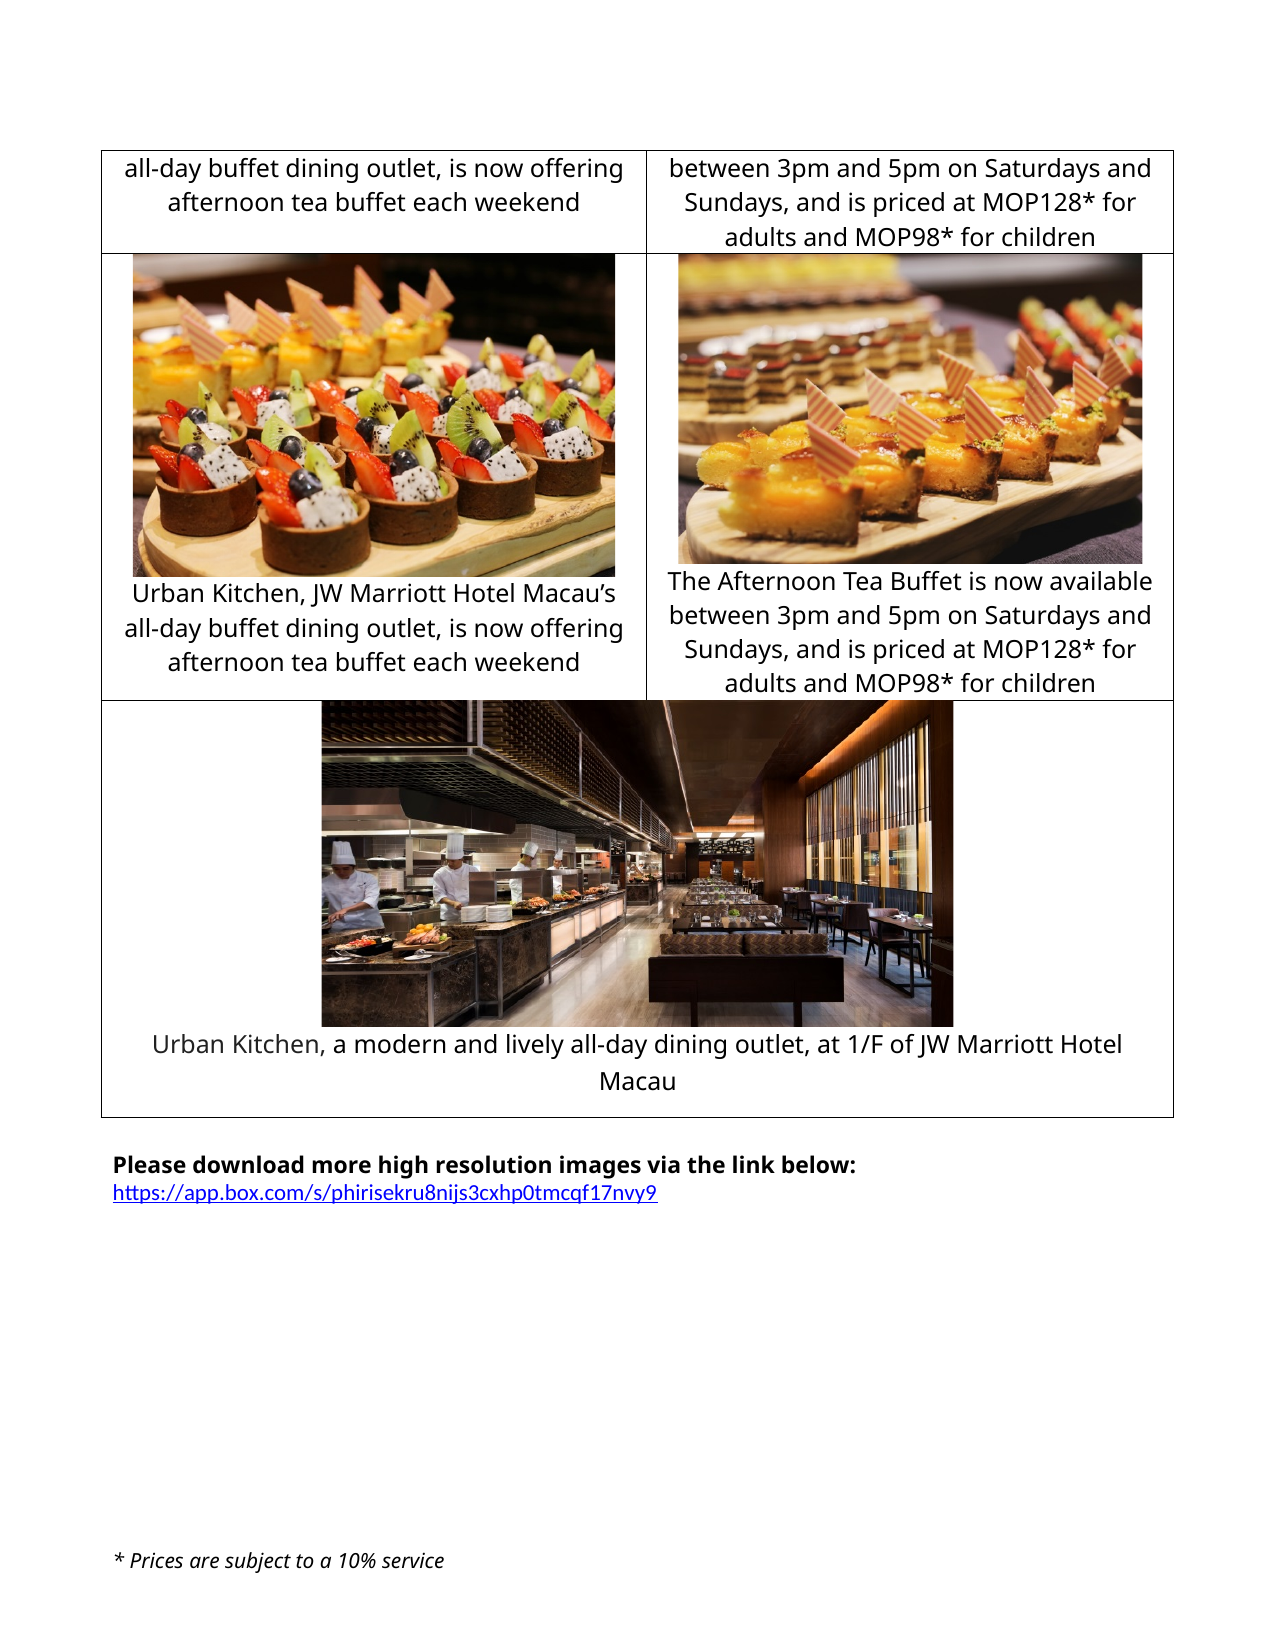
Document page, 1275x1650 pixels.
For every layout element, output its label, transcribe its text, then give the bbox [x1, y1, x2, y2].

table_cell Urban Kitchen, JW Marriott Hotel Macau’s all-day buffet dining outlet, is now offering afternoon tea buffet each weekend [102, 151, 646, 253]
picture [132, 254, 616, 577]
text Please download more high resolution images via the link below: [112, 1149, 1162, 1180]
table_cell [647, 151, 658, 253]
picture [678, 254, 1143, 564]
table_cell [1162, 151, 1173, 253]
table_cell Urban Kitchen, a modern and lively all-day dining outlet, at 1/F of JW Marriott Hotel Macau [102, 701, 1173, 1117]
text https://app.box.com/s/phirisekru8nijs3cxhp0tmcqf17nvy9 [112, 1180, 1162, 1205]
table_cell Urban Kitchen, JW Marriott Hotel Macau’s all-day buffet dining outlet, is now offering afternoon tea buffet each weekend [102, 254, 646, 699]
picture [321, 700, 954, 1027]
